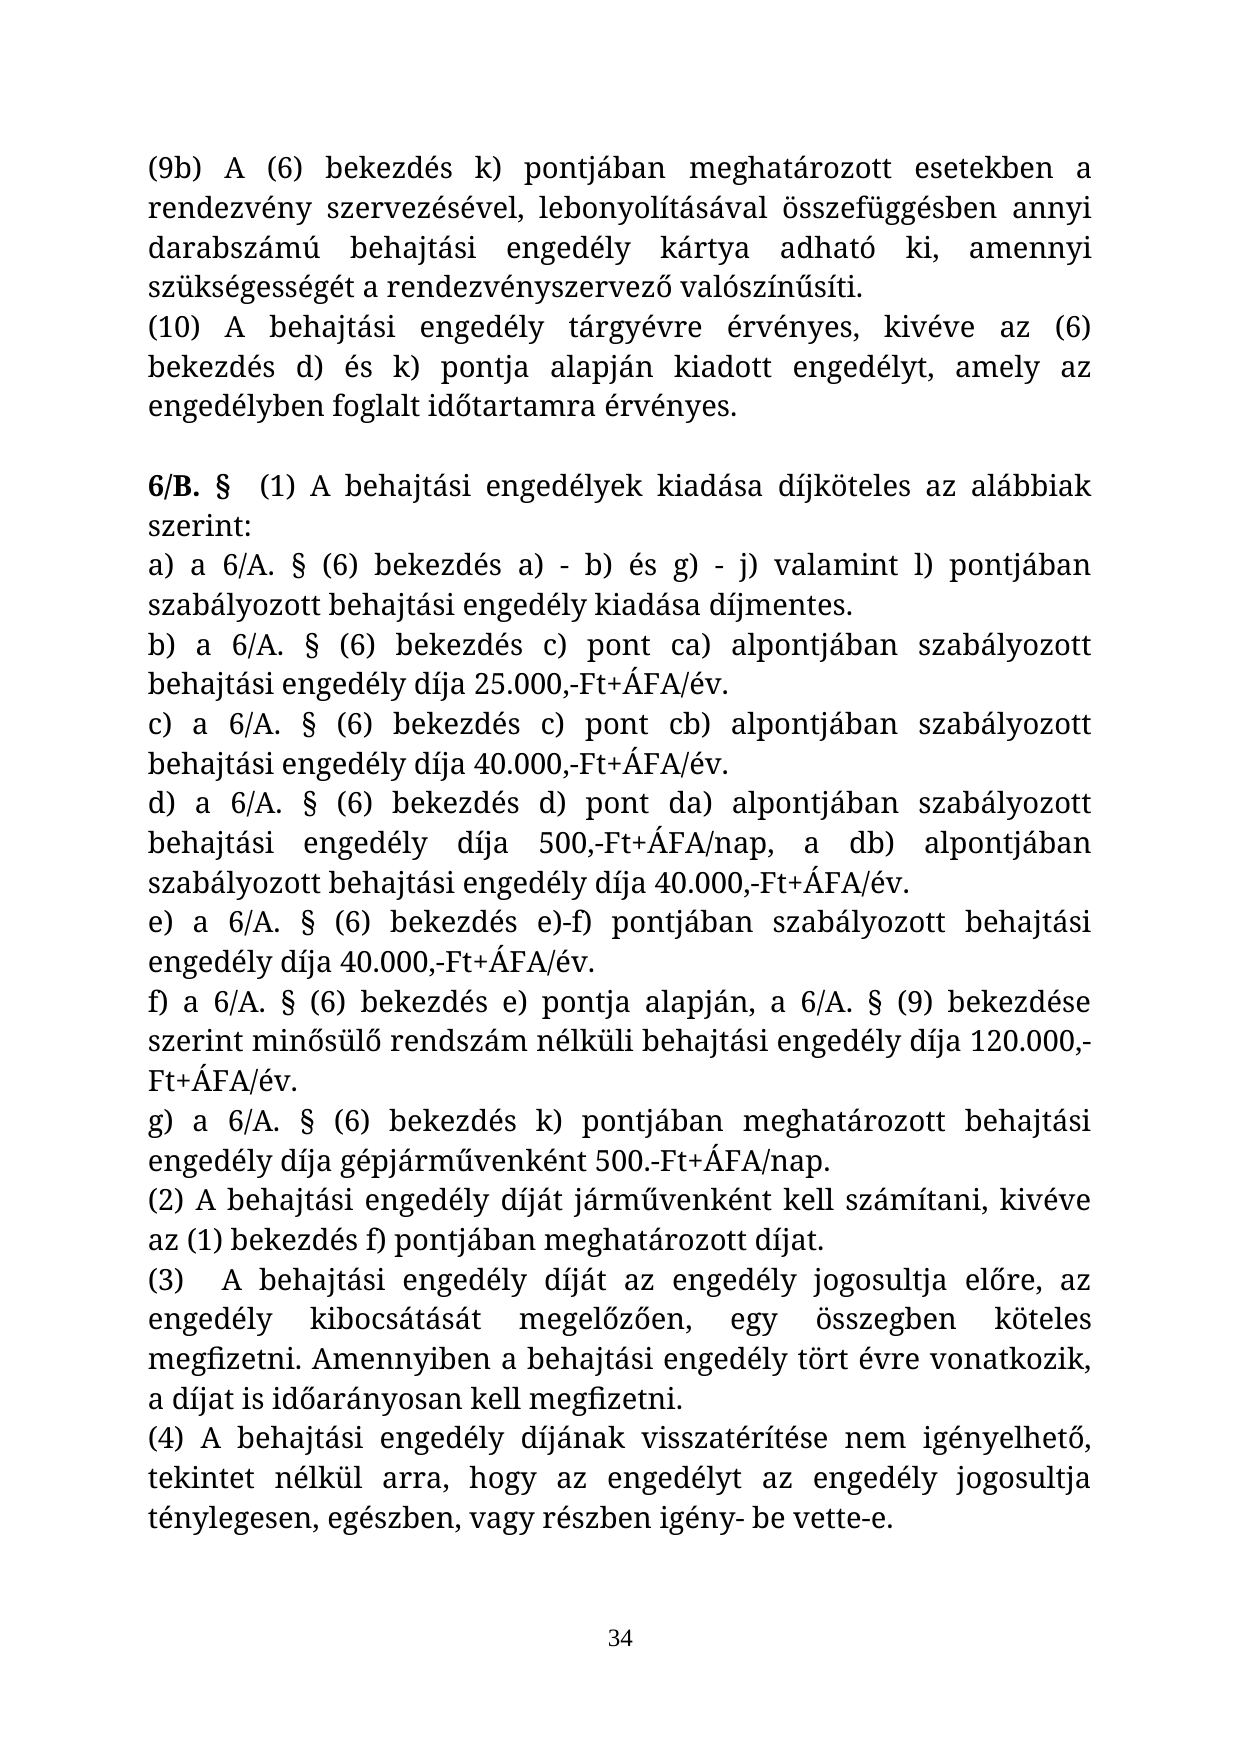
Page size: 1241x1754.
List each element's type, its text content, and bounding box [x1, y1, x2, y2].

text g) a 6/A. § (6) bekezdés k) pontjában meghatározott behajtási engedély díja gépjárművenként 500.-Ft+ÁFA/nap. [148, 1100, 1093, 1179]
text d) a 6/A. § (6) bekezdés d) pont da) alpontjában szabályozott behajtási engedély díja 500,-Ft+ÁFA/nap, a db) alpontjában szabályozott behajtási engedély díja 40.000,-Ft+ÁFA/év. [148, 783, 1093, 902]
text (4) A behajtási engedély díjának visszatérítése nem igényelhető, tekintet nélkül arra, hogy az engedélyt az engedély jogosultja ténylegesen, egészben, vagy részben igény- be vette-e. [148, 1418, 1093, 1537]
text b) a 6/A. § (6) bekezdés c) pont ca) alpontjában szabályozott behajtási engedély díja 25.000,-Ft+ÁFA/év. [148, 624, 1093, 703]
text (2) A behajtási engedély díját járművenként kell számítani, kivéve az (1) bekezdés f) pontjában meghatározott díjat. [148, 1179, 1093, 1259]
text f) a 6/A. § (6) bekezdés e) pontja alapján, a 6/A. § (9) bekezdése szerint minősülő rendszám nélküli behajtási engedély díja 120.000,-Ft+ÁFA/év. [148, 981, 1093, 1100]
text (9b) A (6) bekezdés k) pontjában meghatározott esetekben a rendezvény szervezésével, lebonyolításával összefüggésben annyi darabszámú behajtási engedély kártya adható ki, amennyi szükségességét a rendezvényszervező valószínűsíti. [148, 148, 1093, 306]
text 6/B. § (1) A behajtási engedélyek kiadása díjköteles az alábbiak szerint: [148, 465, 1093, 544]
text a) a 6/A. § (6) bekezdés a) - b) és g) - j) valamint l) pontjában szabályozott behajtási engedély kiadása díjmentes. [148, 544, 1093, 624]
text e) a 6/A. § (6) bekezdés e)-f) pontjában szabályozott behajtási engedély díja 40.000,-Ft+ÁFA/év. [148, 902, 1093, 981]
text c) a 6/A. § (6) bekezdés c) pont cb) alpontjában szabályozott behajtási engedély díja 40.000,-Ft+ÁFA/év. [148, 703, 1093, 783]
text (10) A behajtási engedély tárgyévre érvényes, kivéve az (6) bekezdés d) és k) pontja alapján kiadott engedélyt, amely az engedélyben foglalt időtartamra érvényes. [148, 306, 1093, 425]
text (3) A behajtási engedély díját az engedély jogosultja előre, az engedély kibocsátását megelőzően, egy összegben köteles megfizetni. Amennyiben a behajtási engedély tört évre vonatkozik, a díjat is időarányosan kell megfizetni. [148, 1259, 1093, 1418]
